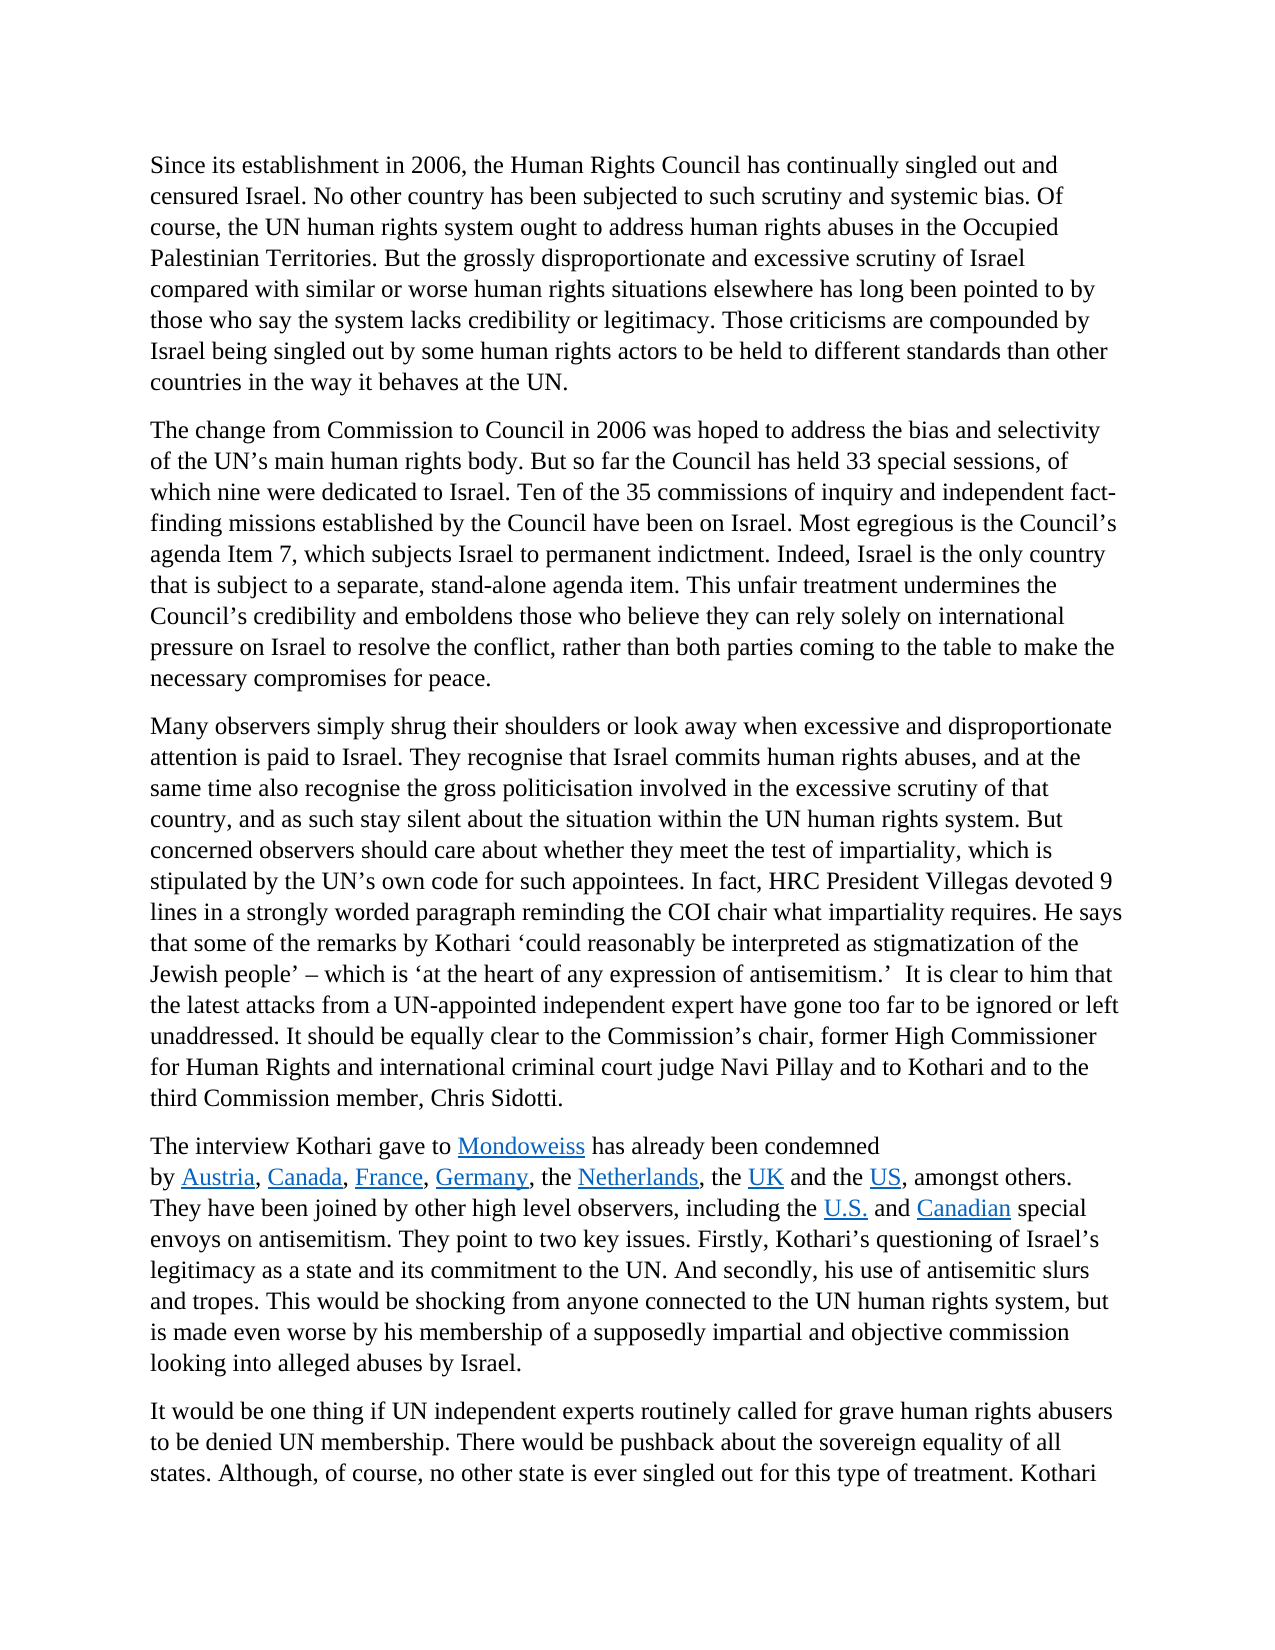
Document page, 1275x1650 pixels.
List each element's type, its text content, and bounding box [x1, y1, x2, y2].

text The interview Kothari gave to Mondoweiss has already been condemned by Austria, Canada, France, Germany, the Netherlands, the UK and the US, amongst others. They have been joined by other high level observers, including the U.S. and Canadian special envoys on antisemitism. They point to two key issues. Firstly, Kothari’s questioning of Israel’s legitimacy as a state and its commitment to the UN. And secondly, his use of antisemitic slurs and tropes. This would be shocking from anyone connected to the UN human rights system, but is made even worse by his membership of a supposedly impartial and objective commission looking into alleged abuses by Israel. [150, 1131, 1125, 1377]
text The change from Commission to Council in 2006 was hoped to address the bias and selectivity of the UN’s main human rights body. But so far the Council has held 33 special sessions, of which nine were dedicated to Israel. Ten of the 35 commissions of inquiry and independent fact-finding missions established by the Council have been on Israel. Most egregious is the Council’s agenda Item 7, which subjects Israel to permanent indictment. Indeed, Israel is the only country that is subject to a separate, stand-alone agenda item. This unfair treatment undermines the Council’s credibility and emboldens those who believe they can rely solely on international pressure on Israel to resolve the conflict, rather than both parties coming to the table to make the necessary compromises for peace. [150, 415, 1125, 692]
text Since its establishment in 2006, the Human Rights Council has continually singled out and censured Israel. No other country has been subjected to such scrutiny and systemic bias. Of course, the UN human rights system ought to address human rights abuses in the Occupied Palestinian Territories. But the grossly disproportionate and excessive scrutiny of Israel compared with similar or worse human rights situations elsewhere has long been pointed to by those who say the system lacks credibility or legitimacy. Those criticisms are compounded by Israel being singled out by some human rights actors to be held to different standards than other countries in the way it behaves at the UN. [150, 150, 1125, 396]
text Many observers simply shrug their shoulders or look away when excessive and disproportionate attention is paid to Israel. They recognise that Israel commits human rights abuses, and at the same time also recognise the gross politicisation involved in the excessive scrutiny of that country, and as such stay silent about the situation within the UN human rights system. But concerned observers should care about whether they meet the test of impartiality, which is stipulated by the UN’s own code for such appointees. In fact, HRC President Villegas devoted 9 lines in a strongly worded paragraph reminding the COI chair what impartiality requires. He says that some of the remarks by Kothari ‘could reasonably be interpreted as stigmatization of the Jewish people’ – which is ‘at the heart of any expression of antisemitism.’ It is clear to him that the latest attacks from a UN-appointed independent expert have gone too far to be ignored or left unaddressed. It should be equally clear to the Commission’s chair, former High Commissioner for Human Rights and international criminal court judge Navi Pillay and to Kothari and to the third Commission member, Chris Sidotti. [150, 711, 1125, 1112]
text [150, 1396, 1125, 1487]
